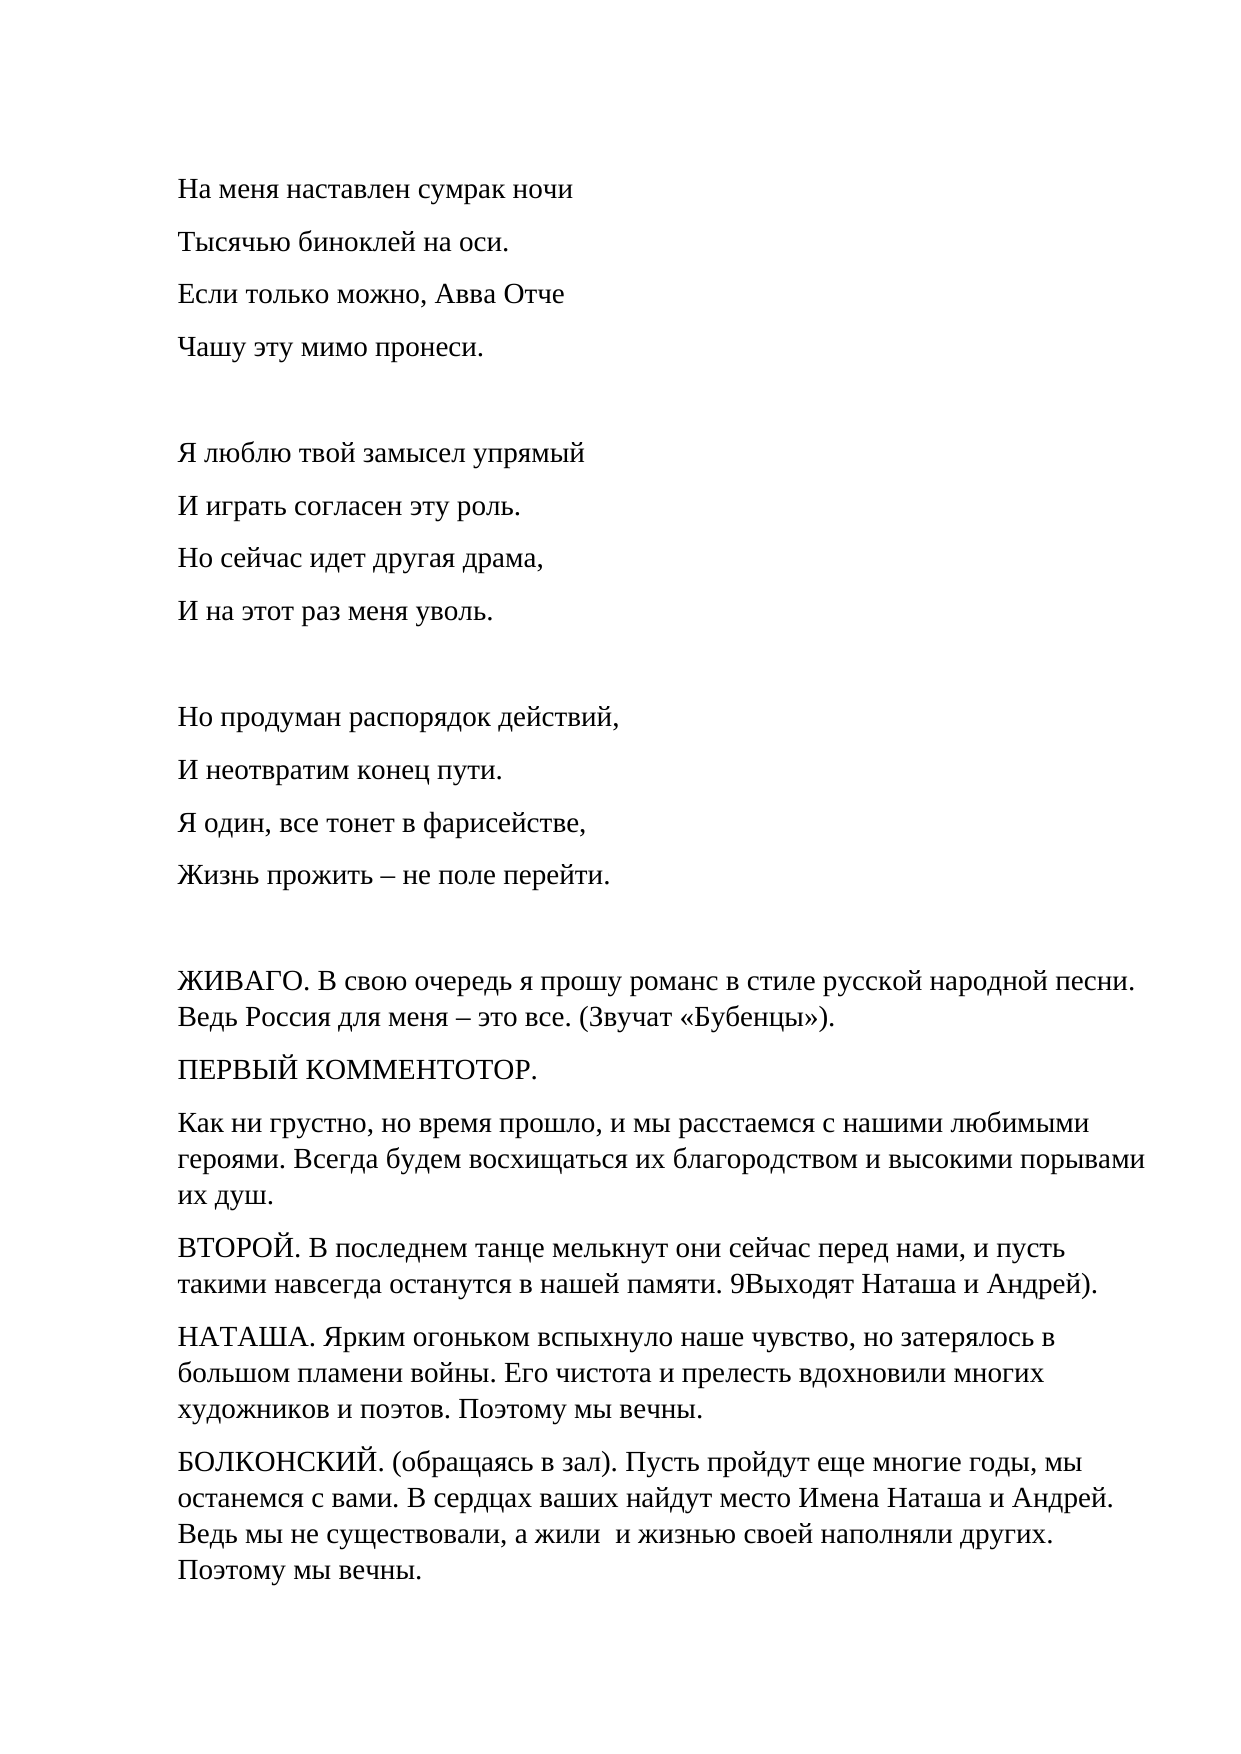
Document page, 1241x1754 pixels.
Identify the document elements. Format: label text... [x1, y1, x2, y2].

text И играть согласен эту роль. [177, 488, 1152, 521]
text Тысячью биноклей на оси. [177, 224, 1152, 257]
text ПЕРВЫЙ КОММЕНТОТОР. [177, 1052, 1152, 1086]
text Я люблю твой замысел упрямый [177, 435, 1152, 468]
text И на этот раз меня уволь. [177, 593, 1152, 627]
text И неотвратим конец пути. [177, 752, 1152, 785]
text БОЛКОНСКИЙ. (обращаясь в зал). Пусть пройдут еще многие годы, мы останемся с вами. В сердцах ваших найдут место Имена Наташа и Андрей. Ведь мы не существовали, а жили и жизнью своей наполняли других. Поэтому мы вечны. [177, 1444, 1152, 1586]
text Чашу эту мимо пронеси. [177, 329, 1152, 363]
text Жизнь прожить – не поле перейти. [177, 857, 1152, 891]
text ЖИВАГО. В свою очередь я прошу романс в стиле русской народной песни. Ведь Россия для меня – это все. (Звучат «Бубенцы»). [177, 963, 1152, 1033]
text Но сейчас идет другая драма, [177, 541, 1152, 574]
text ВТОРОЙ. В последнем танце мелькнут они сейчас перед нами, и пусть такими навсегда останутся в нашей памяти. 9Выходят Наташа и Андрей). [177, 1230, 1152, 1300]
text НАТАША. Ярким огоньком вспыхнуло наше чувство, но затерялось в большом пламени войны. Его чистота и прелесть вдохновили многих художников и поэтов. Поэтому мы вечны. [177, 1319, 1152, 1425]
text Если только можно, Авва Отче [177, 277, 1152, 310]
text Но продуман распорядок действий, [177, 699, 1152, 733]
text Как ни грустно, но время прошло, и мы расстаемся с нашими любимыми героями. Всегда будем восхищаться их благородством и высокими порывами их душ. [177, 1105, 1152, 1211]
text На меня наставлен сумрак ночи [177, 171, 1152, 204]
text Я один, все тонет в фарисействе, [177, 805, 1152, 838]
